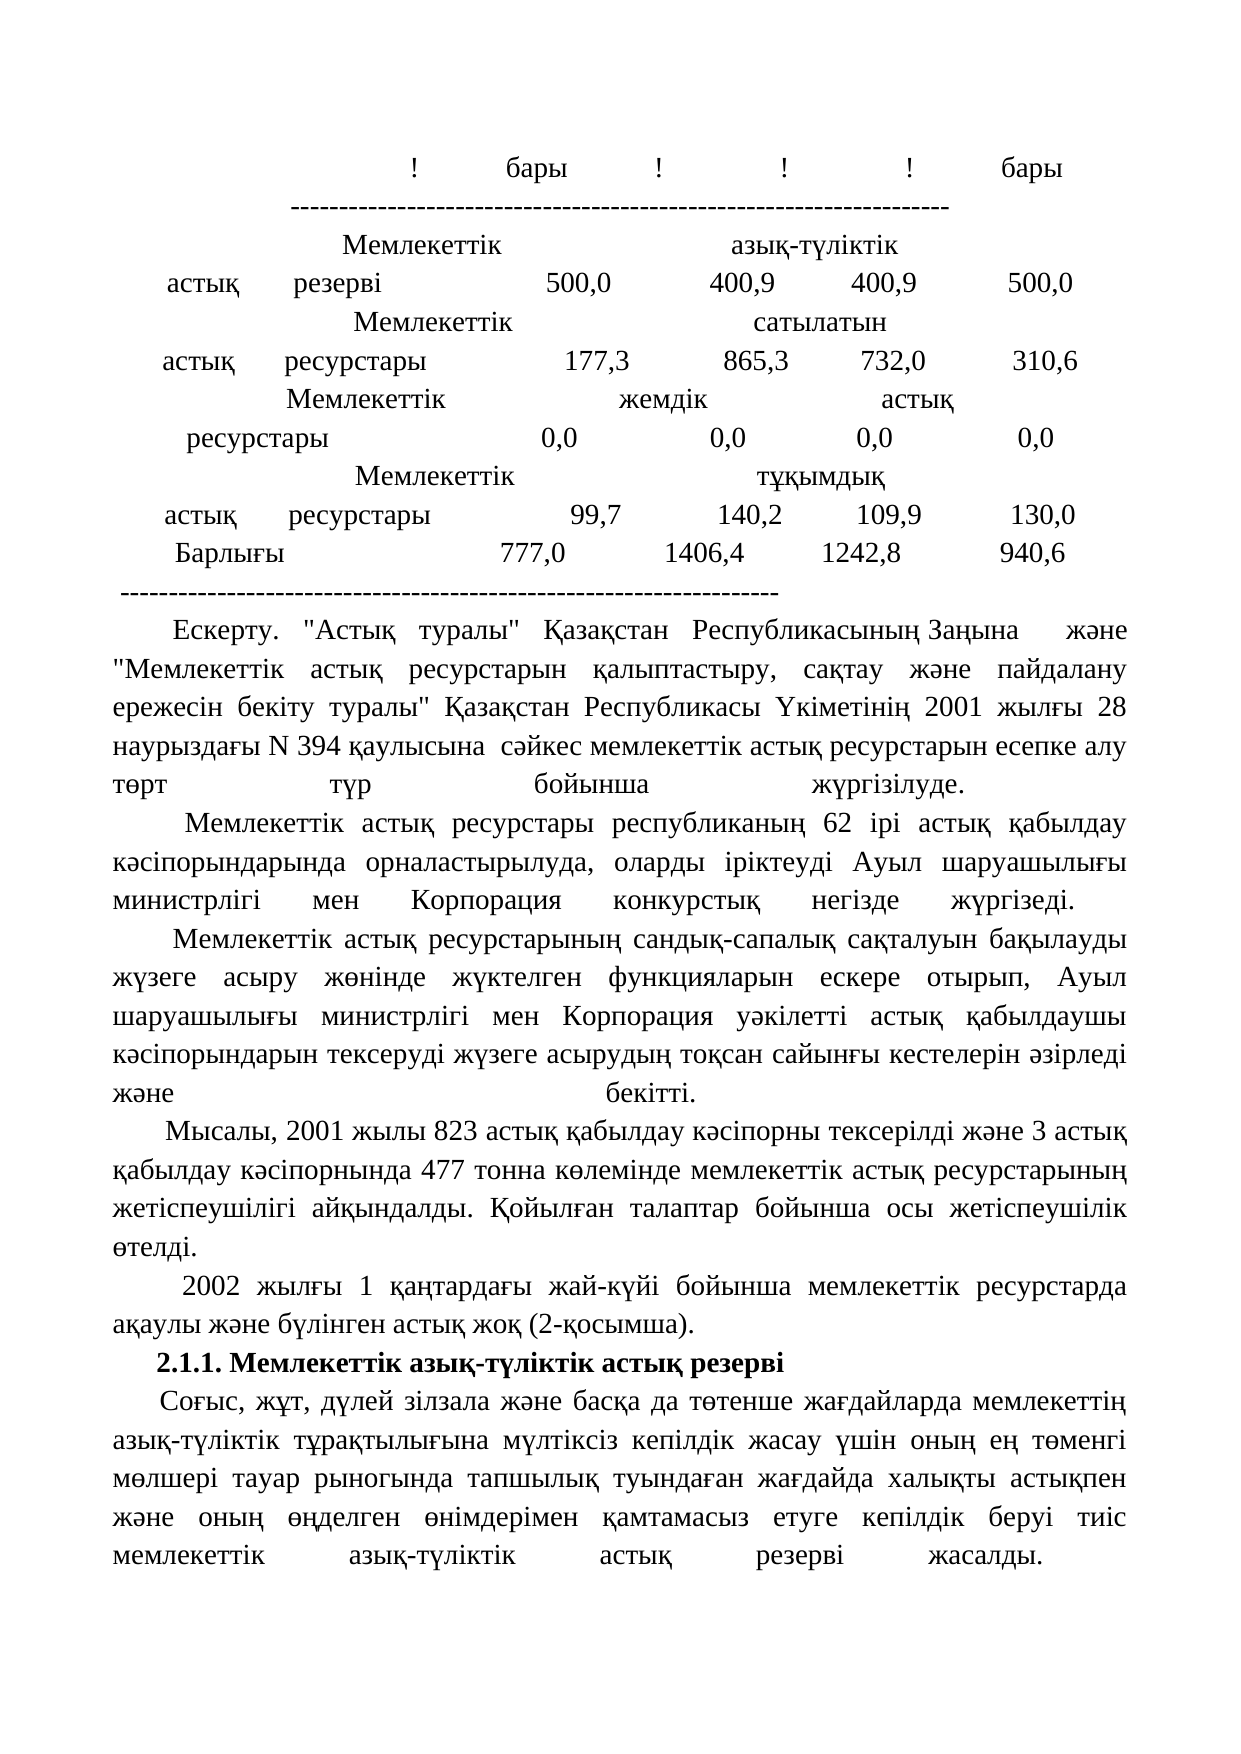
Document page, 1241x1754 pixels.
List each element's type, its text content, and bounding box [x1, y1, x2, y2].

text Ескерту. "Астық туралы" Қазақстан Республикасының Заңына және "Мемлекеттiк астық ресурстарын қалыптастыру, сақтау және пайдалану ережесiн бекiту туралы" Қазақстан Республикасы Yкiметiнiң 2001 жылғы 28 наурыздағы N 394 қаулысына сәйкес мемлекеттiк астық ресурстарын есепке алу төрт түр бойынша жүргiзiлуде. Мемлекеттiк астық ресурстары республиканың 62 iрi астық қабылдау кәсiпорындарында орналастырылуда, оларды iрiктеудi Ауыл шаруашылығы министрлiгi мен Корпорация конкурстық негiзде жүргiзедi. Мемлекеттiк астық ресурстарының сандық-сапалық сақталуын бақылауды жүзеге асыру жөнiнде жүктелген функцияларын ескере отырып, Ауыл шаруашылығы министрлiгi мен Корпорация уәкілеттi астық қабылдаушы кәсiпорындарын тексерудi жүзеге асырудың тоқсан сайынғы кестелерiн әзiрледi және бекiттi. Мысалы, 2001 жылы 823 астық қабылдау кәсiпорны тексерiлдi және 3 астық қабылдау кәсiпорнында 477 тонна көлемiнде мемлекеттiк астық ресурстарының жетiспеушiлiгi айқындалды. Қойылған талаптар бойынша осы жетiспеушiлiк өтелдi. 2002 жылғы 1 қаңтардағы жай-күйi бойынша мемлекеттiк ресурстарда ақаулы және бүлiнген астық жоқ (2-қосымша). [112, 612, 1128, 1340]
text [112, 1383, 1128, 1571]
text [112, 150, 1128, 607]
text 2.1.1. Мемлекеттік азық-түлiктiк астық резервi [112, 1345, 1128, 1378]
